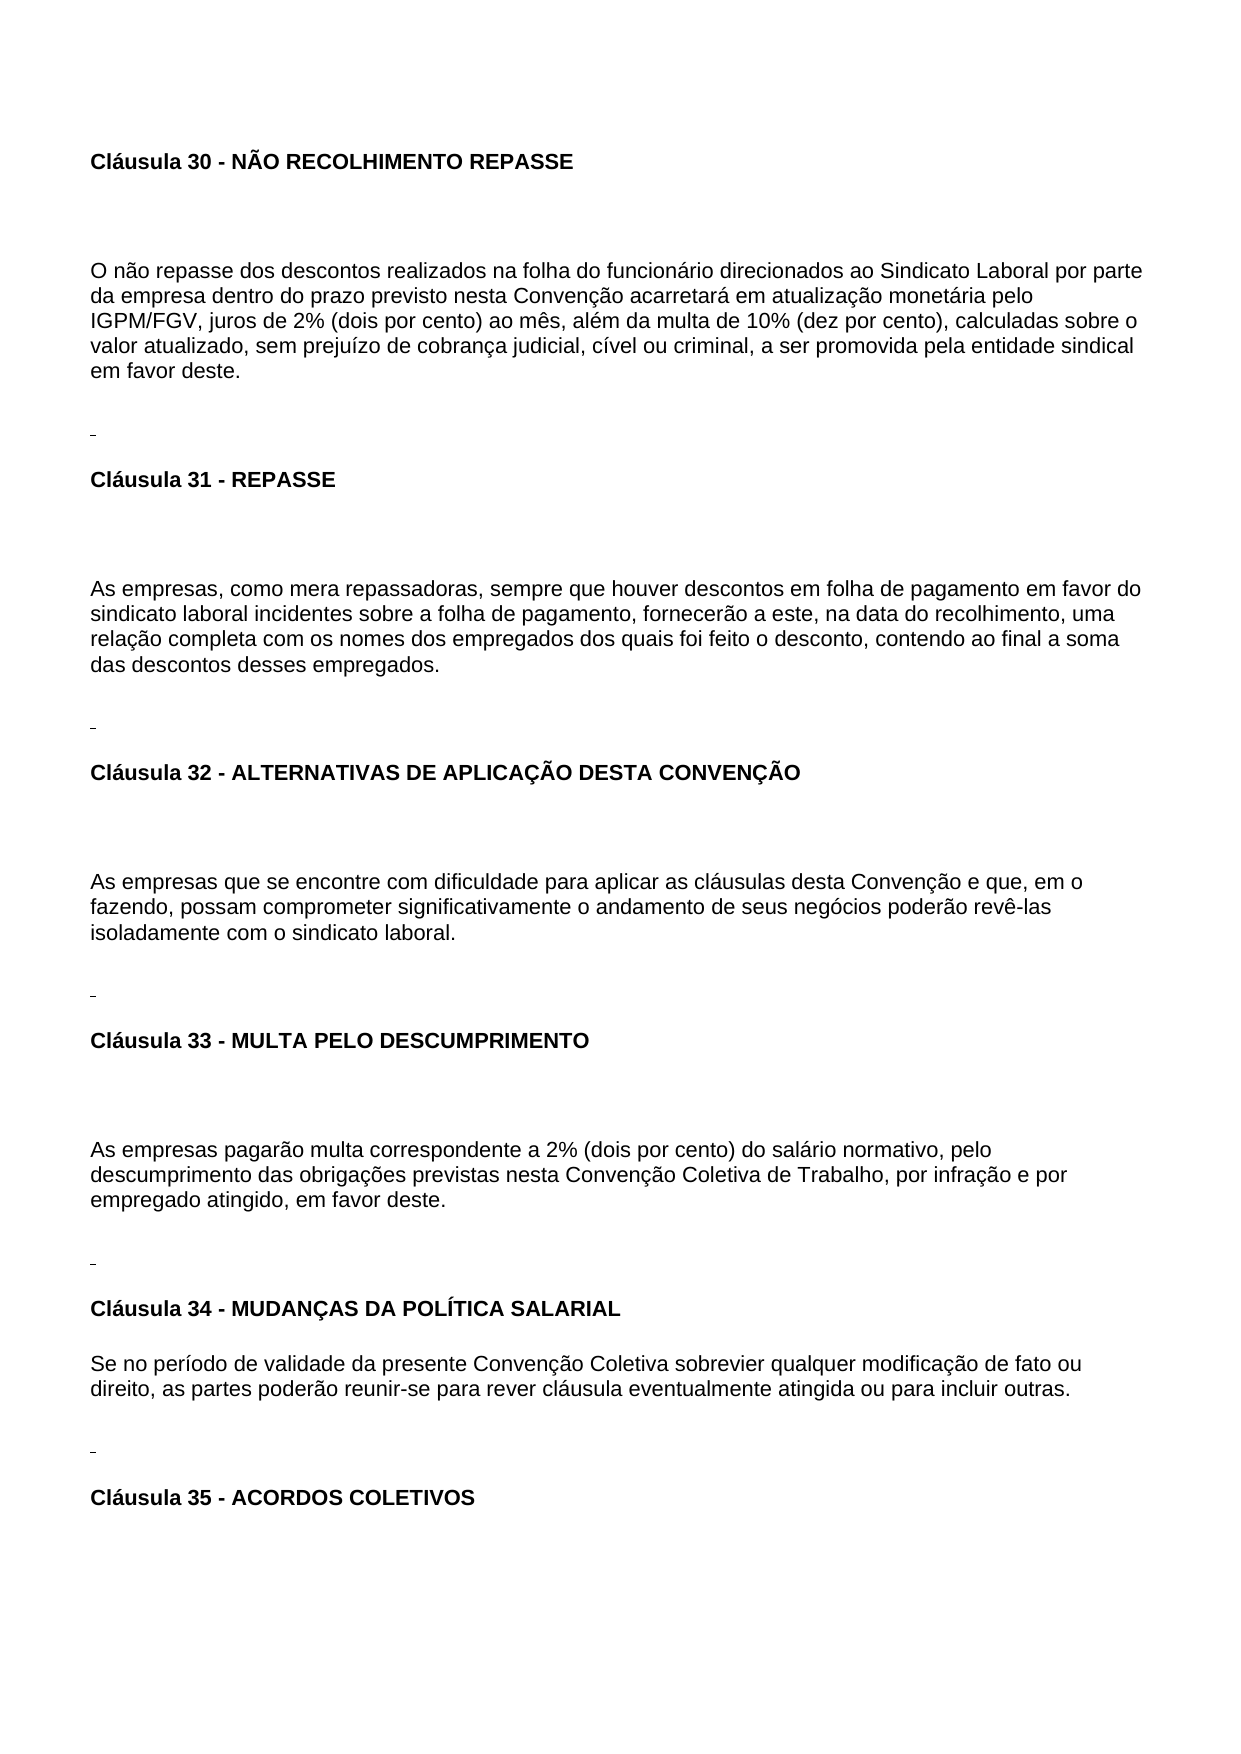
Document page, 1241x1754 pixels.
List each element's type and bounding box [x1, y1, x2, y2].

table_header [89, 118, 1152, 1595]
